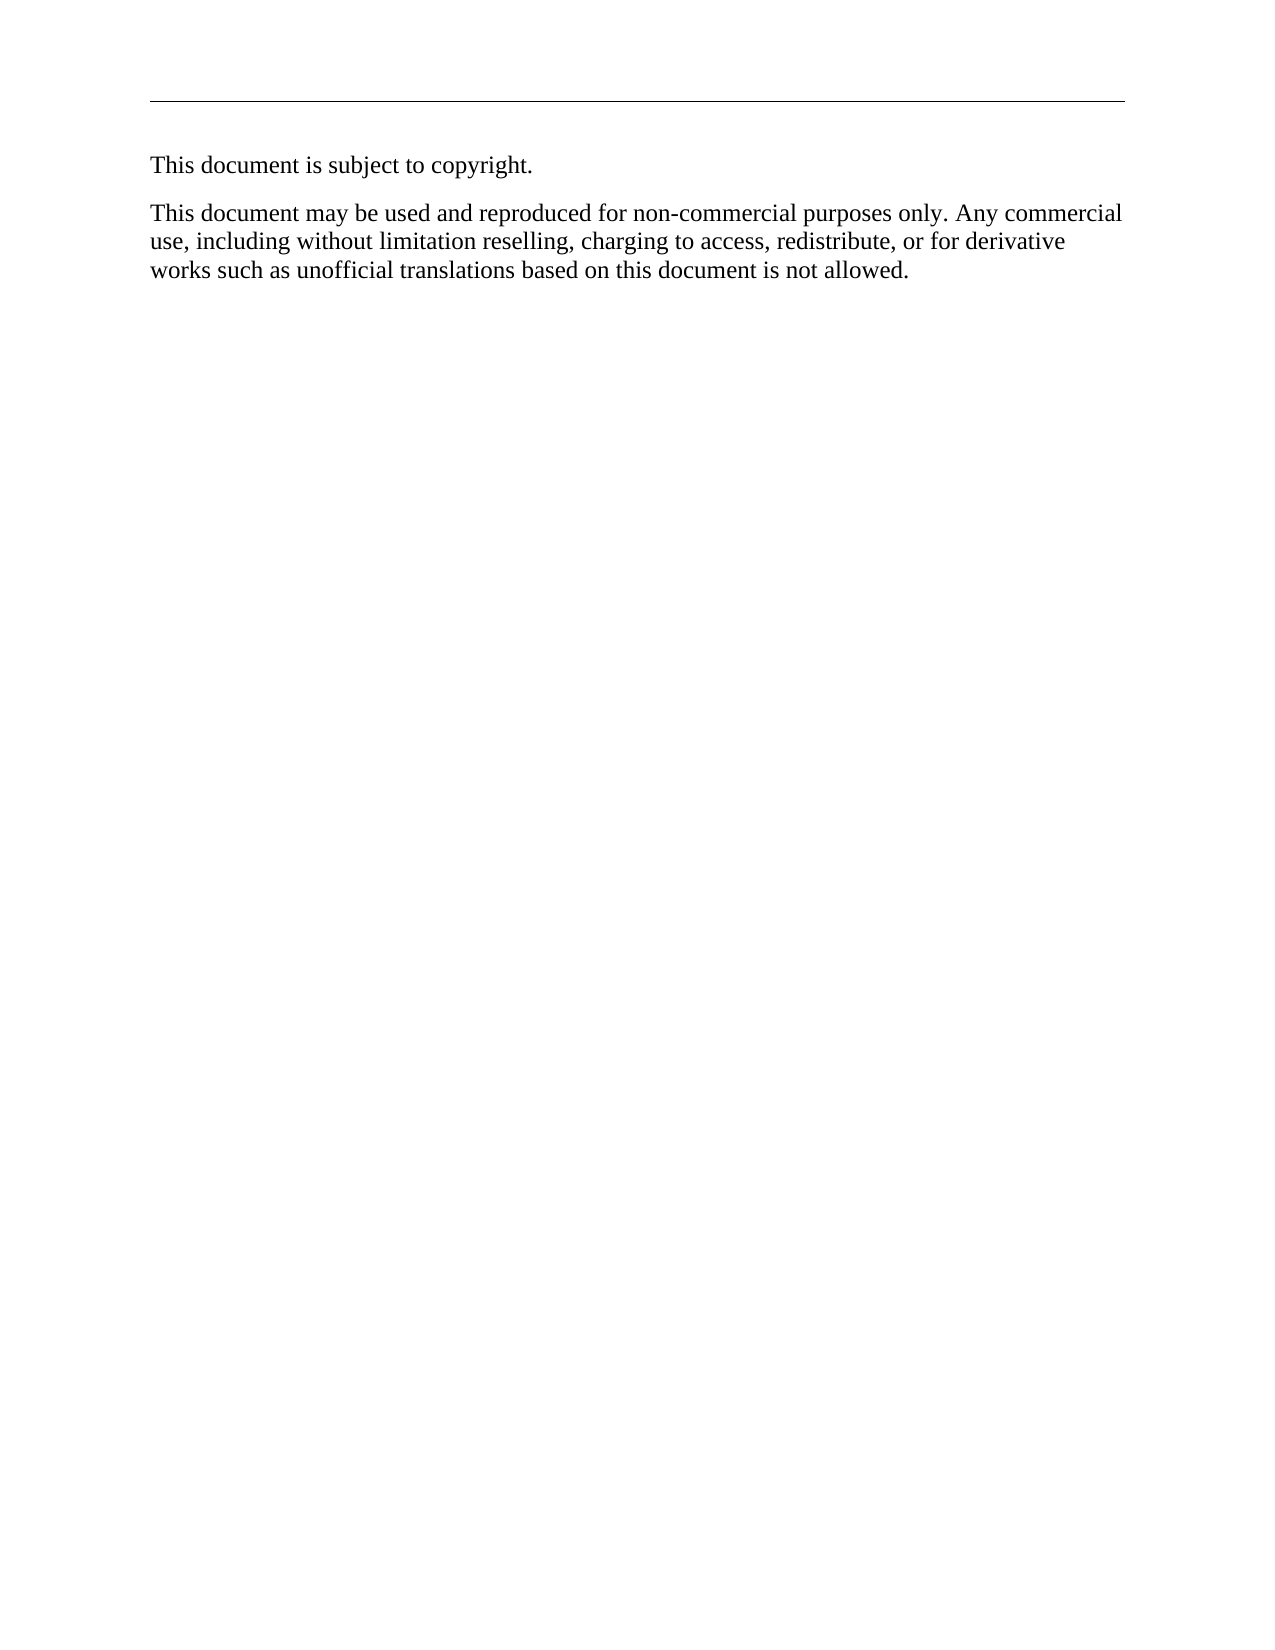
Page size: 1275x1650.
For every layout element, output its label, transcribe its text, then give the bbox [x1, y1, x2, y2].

text This document may be used and reproduced for non-commercial purposes only. Any commercial use, including without limitation reselling, charging to access, redistribute, or for derivative works such as unofficial translations based on this document is not allowed. [150, 198, 1125, 284]
text This document is subject to copyright. [150, 150, 1125, 179]
